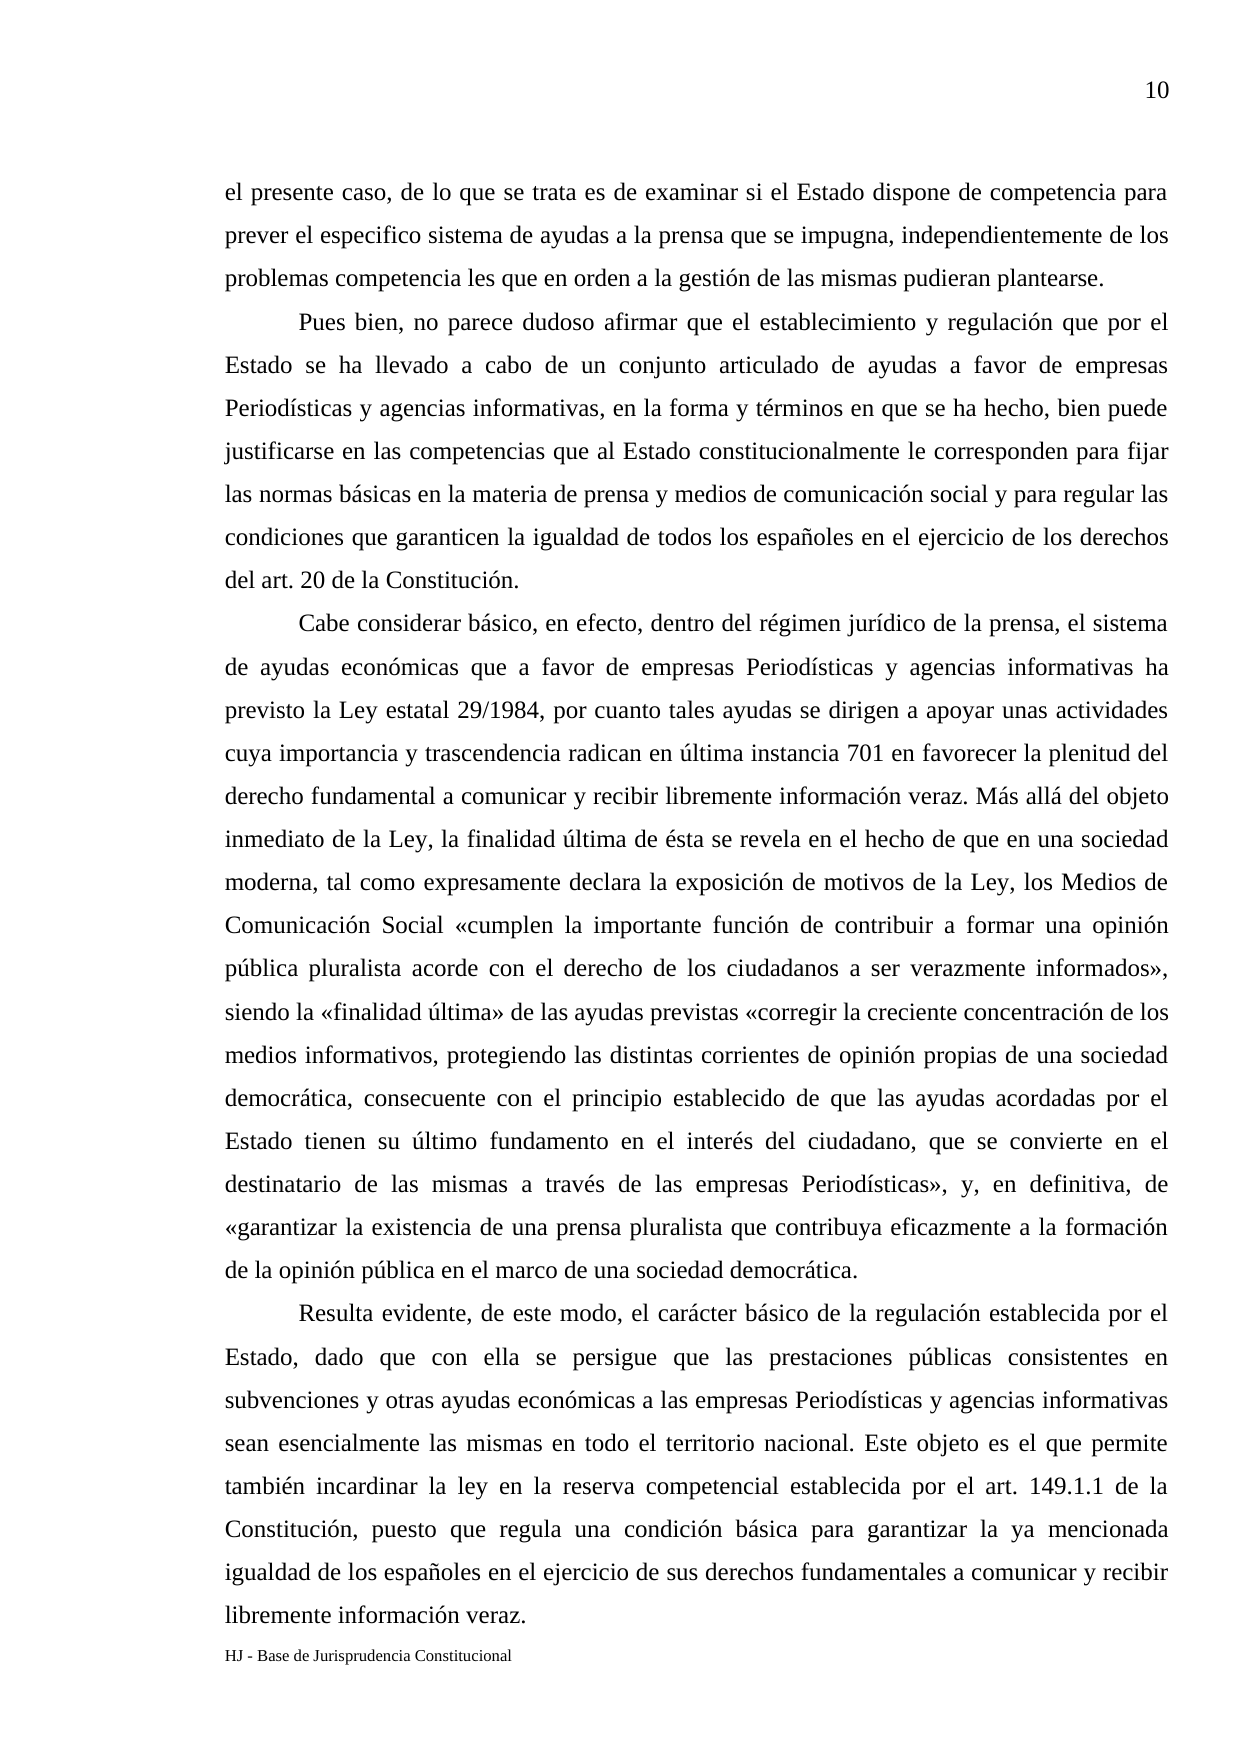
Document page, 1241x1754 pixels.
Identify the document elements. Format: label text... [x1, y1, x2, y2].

text Resulta evidente, de este modo, el carácter básico de la regulación establecida por el Estado, dado que con ella se persigue que las prestaciones públicas consistentes en subvenciones y otras ayudas económicas a las empresas Periodísticas y agencias informativas sean esencialmente las mismas en todo el territorio nacional. Este objeto es el que permite también incardinar la ley en la reserva competencial establecida por el art. 149.1.1 de la Constitución, puesto que regula una condición básica para garantizar la ya mencionada igualdad de los españoles en el ejercicio de sus derechos fundamentales a comunicar y recibir libremente información veraz. [224, 1298, 1169, 1629]
text Pues bien, no parece dudoso afirmar que el establecimiento y regulación que por el Estado se ha llevado a cabo de un conjunto articulado de ayudas a favor de empresas Periodísticas y agencias informativas, en la forma y términos en que se ha hecho, bien puede justificarse en las competencias que al Estado constitucionalmente le corresponden para fijar las normas básicas en la materia de prensa y medios de comunicación social y para regular las condiciones que garanticen la igualdad de todos los españoles en el ejercicio de los derechos del art. 20 de la Constitución. [224, 307, 1169, 594]
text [224, 177, 1169, 292]
text Cabe considerar básico, en efecto, dentro del régimen jurídico de la prensa, el sistema de ayudas económicas que a favor de empresas Periodísticas y agencias informativas ha previsto la Ley estatal 29/1984, por cuanto tales ayudas se dirigen a apoyar unas actividades cuya importancia y trascendencia radican en última instancia 701 en favorecer la plenitud del derecho fundamental a comunicar y recibir libremente información veraz. Más allá del objeto inmediato de la Ley, la finalidad última de ésta se revela en el hecho de que en una sociedad moderna, tal como expresamente declara la exposición de motivos de la Ley, los Medios de Comunicación Social «cumplen la importante función de contribuir a formar una opinión pública pluralista acorde con el derecho de los ciudadanos a ser verazmente informados», siendo la «finalidad última» de las ayudas previstas «corregir la creciente concentración de los medios informativos, protegiendo las distintas corrientes de opinión propias de una sociedad democrática, consecuente con el principio establecido de que las ayudas acordadas por el Estado tienen su último fundamento en el interés del ciudadano, que se convierte en el destinatario de las mismas a través de las empresas Periodísticas», y, en definitiva, de «garantizar la existencia de una prensa pluralista que contribuya eficazmente a la formación de la opinión pública en el marco de una sociedad democrática. [224, 608, 1169, 1284]
